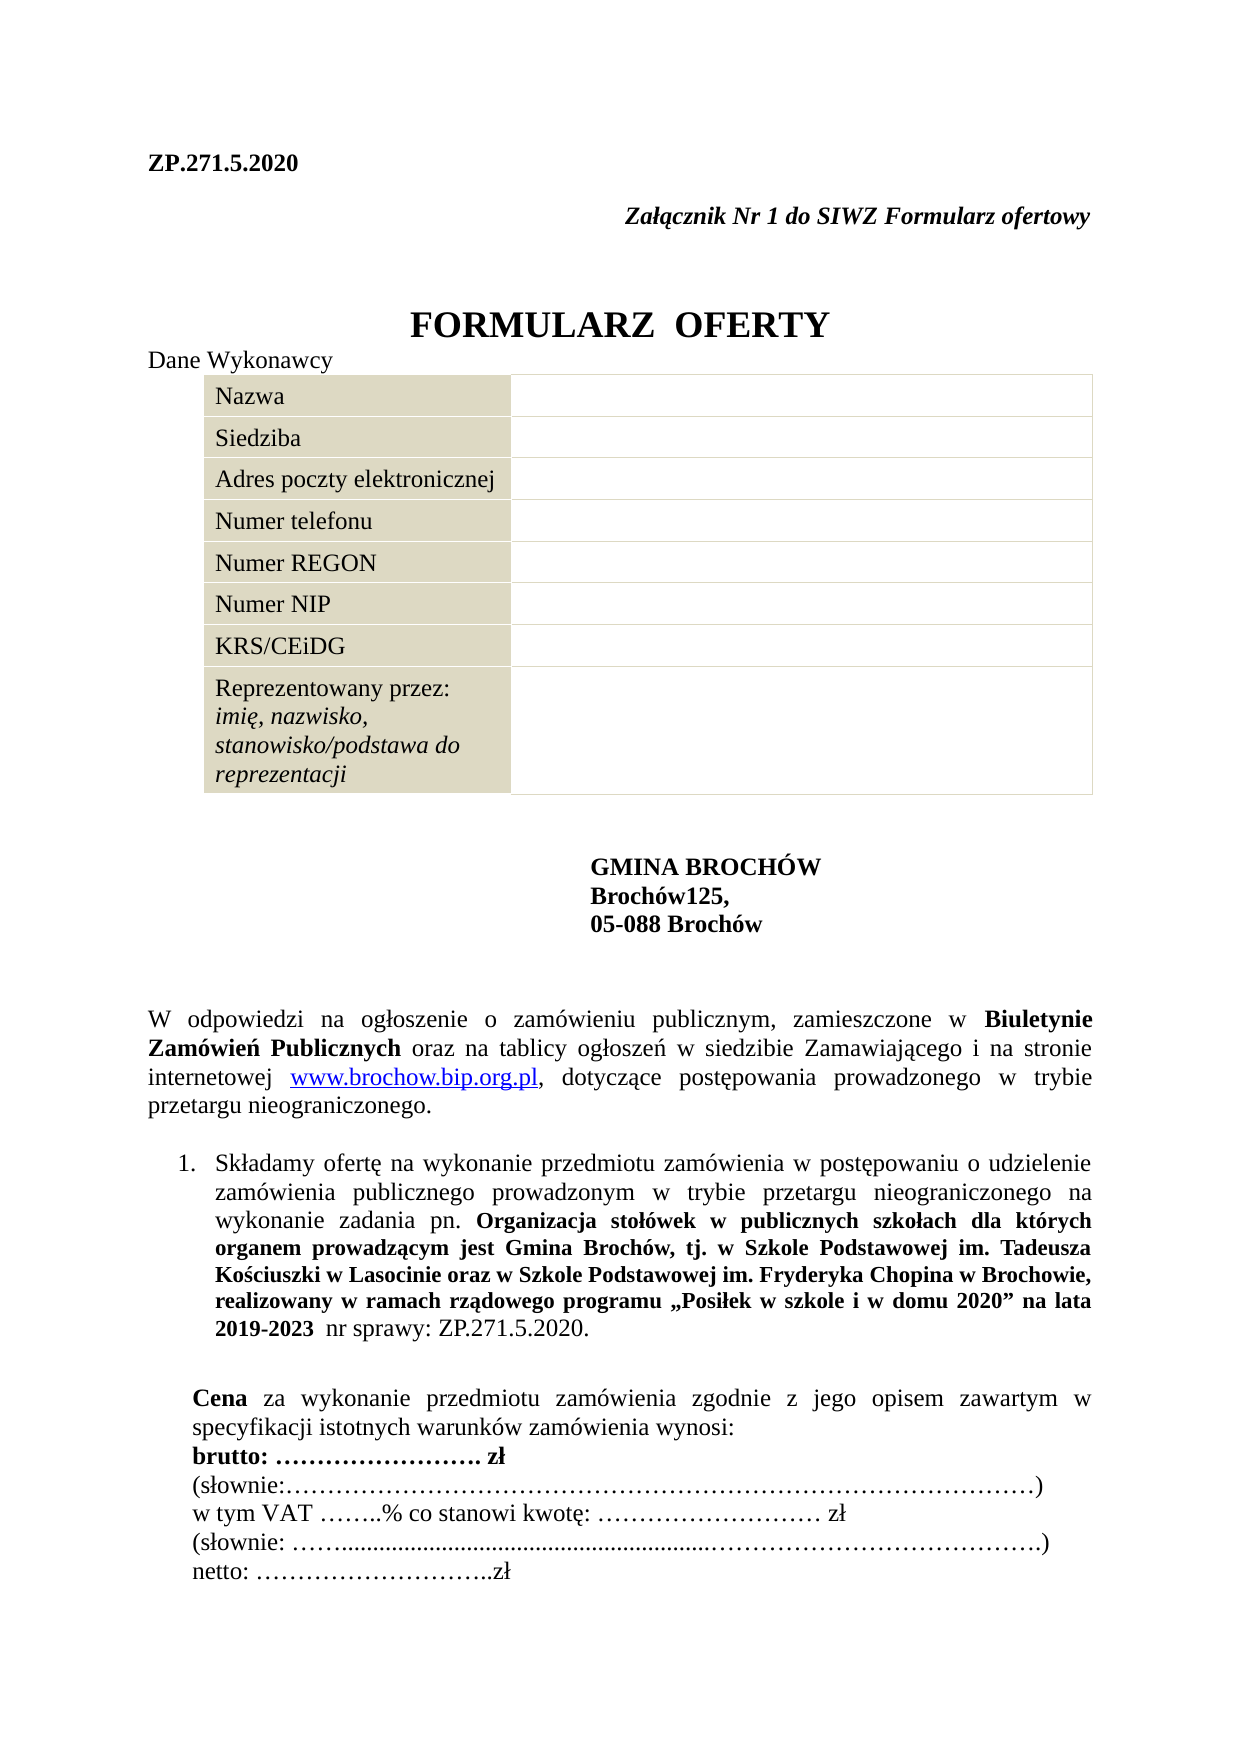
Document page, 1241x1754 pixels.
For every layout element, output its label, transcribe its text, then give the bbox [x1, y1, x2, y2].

table_cell Numer REGON [204, 542, 511, 582]
text GMINA BROCHÓW [148, 823, 871, 881]
list (słownie: ……...........................................................………………………………….) [192, 1527, 1093, 1556]
text W odpowiedzi na ogłoszenie o zamówieniu publicznym, zamieszczone w Biuletynie Zamówień Publicznych oraz na tablicy ogłoszeń w siedzibie Zamawiającego i na stronie internetowej www.brochow.bip.org.pl, dotyczące postępowania prowadzonego w trybie przetargu nieograniczonego. [148, 1004, 1093, 1119]
list w tym VAT ……..% co stanowi kwotę: ……………………… zł [192, 1498, 1093, 1527]
table_cell [512, 458, 1092, 499]
table_cell Siedziba [204, 417, 511, 457]
list Składamy ofertę na wykonanie przedmiotu zamówienia w postępowaniu o udzielenie zamówienia publicznego prowadzonym w trybie przetargu nieograniczonego na wykonanie zadania pn. Organizacja stołówek w publicznych szkołach dla których organem prowadzącym jest Gmina Brochów, tj. w Szkole Podstawowej im. Tadeusza Kościuszki w Lasocinie oraz w Szkole Podstawowej im. Fryderyka Chopina w Brochowie, realizowany w ramach rządowego programu „Posiłek w szkole i w domu 2020” na lata 2019-2023 nr sprawy: ZP.271.5.2020. [177, 1148, 1093, 1342]
table_cell KRS/CEiDG [204, 625, 511, 666]
text Brochów125, [148, 881, 1093, 909]
text Załącznik Nr 1 do SIWZ Formularz ofertowy [148, 201, 1093, 230]
text 05-088 Brochów [148, 909, 1093, 938]
table_cell [512, 625, 1092, 666]
list Cena za wykonanie przedmiotu zamówienia zgodnie z jego opisem zawartym w specyfikacji istotnych warunków zamówienia wynosi: [192, 1383, 1093, 1441]
table_cell [512, 500, 1092, 541]
table_cell [512, 667, 1092, 793]
list (słownie:………………………………………………………………………………) [192, 1470, 1093, 1498]
list brutto: ……………………. zł [192, 1441, 1093, 1470]
table_cell Reprezentowany przez: imię, nazwisko, stanowisko/podstawa do reprezentacji [204, 667, 511, 793]
list netto: ………………………..zł [192, 1556, 1093, 1585]
text ZP.271.5.2020 [148, 148, 1093, 176]
table_header [512, 375, 1092, 416]
text FORMULARZ OFERTY [148, 302, 1093, 345]
table_cell Numer telefonu [204, 500, 511, 541]
table_header Nazwa [204, 375, 511, 416]
table_cell [512, 417, 1092, 457]
table_cell Adres poczty elektronicznej [204, 458, 511, 499]
table_cell [512, 583, 1092, 624]
table_cell [512, 542, 1092, 582]
text Dane Wykonawcy [148, 345, 1093, 374]
table_cell Numer NIP [204, 583, 511, 624]
